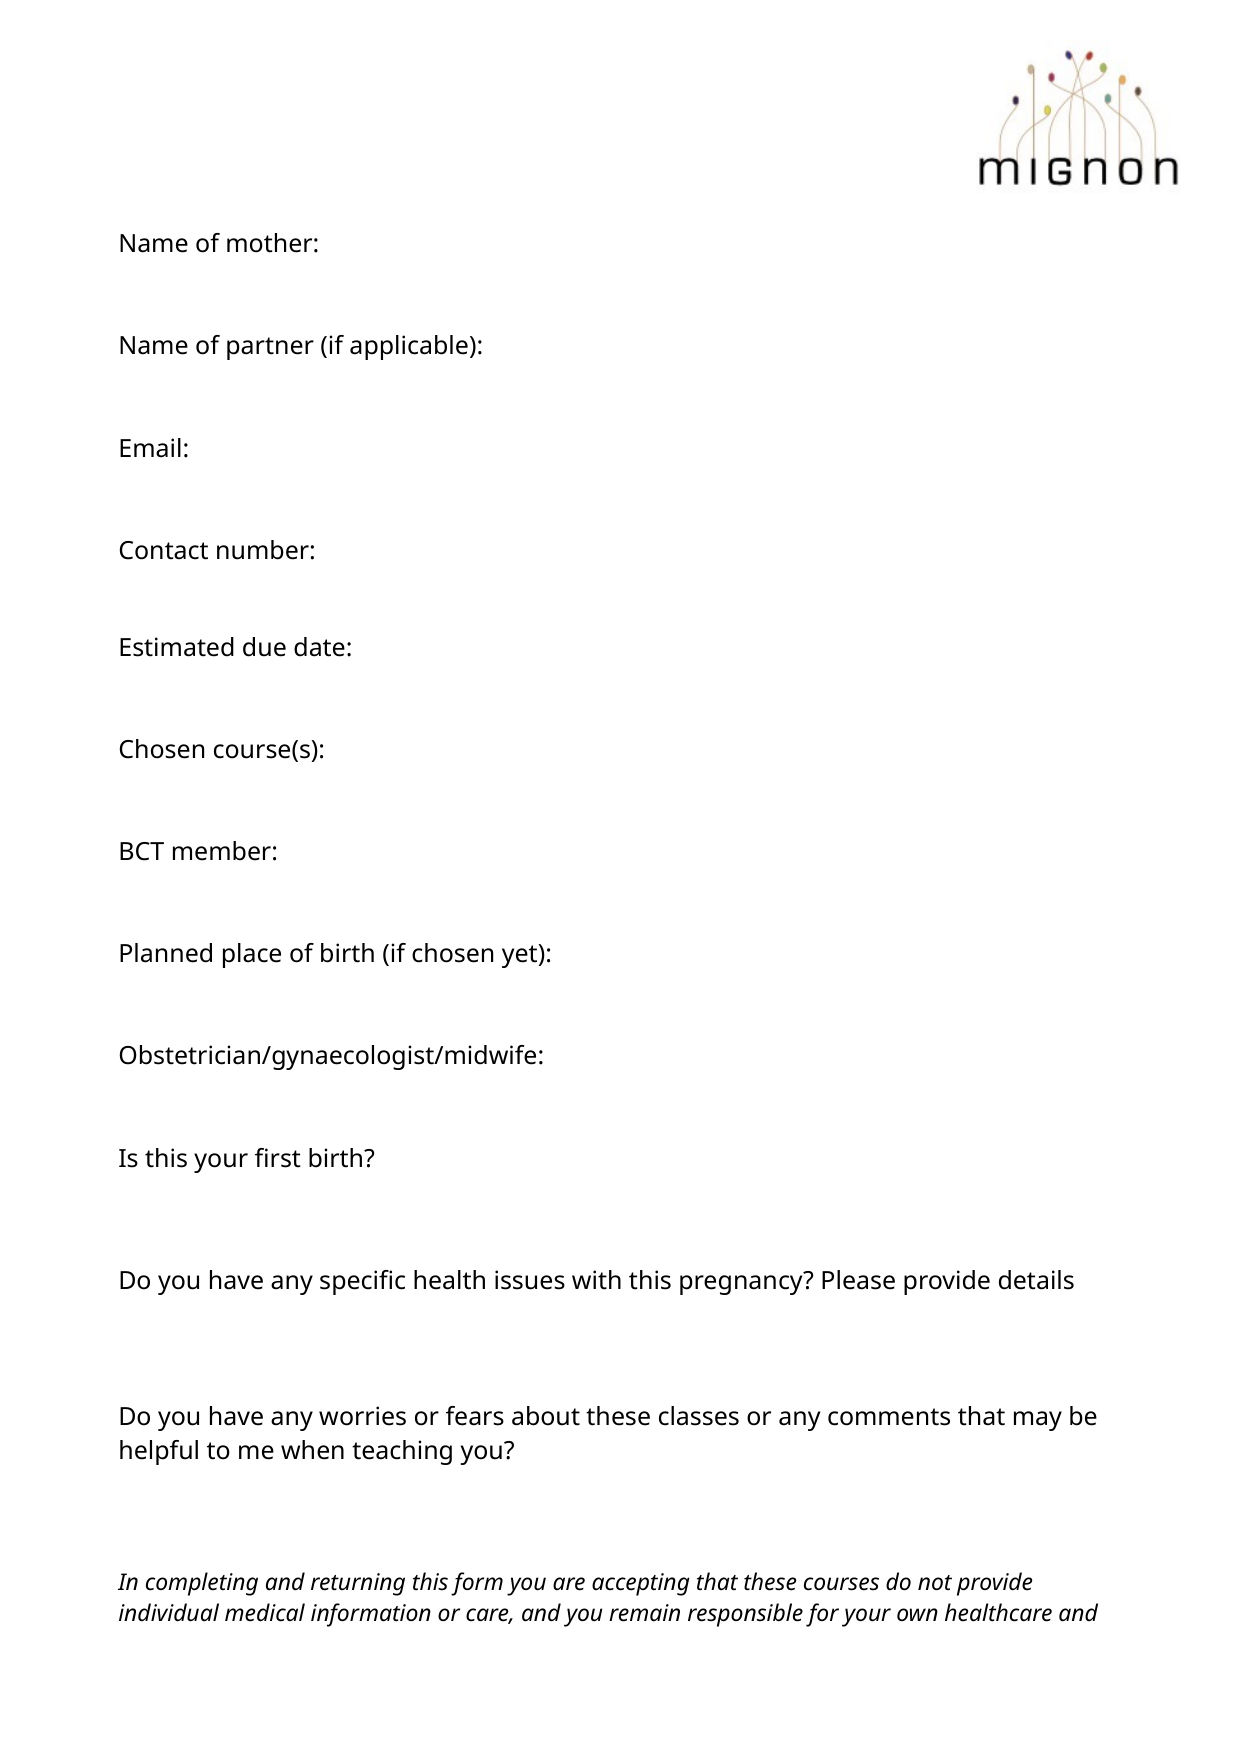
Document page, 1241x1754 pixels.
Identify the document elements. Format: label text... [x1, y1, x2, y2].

picture [945, 0, 1216, 213]
text Email: [118, 430, 1122, 464]
text BCT member: [118, 834, 1122, 868]
text Obstetrician/gynaecologist/midwife: [118, 1038, 1122, 1072]
text Contact number: [118, 532, 1122, 566]
text Do you have any worries or fears about these classes or any comments that may be helpful to me when teaching you? [118, 1398, 1122, 1467]
text Name of partner (if applicable): [118, 328, 1122, 362]
text Estimated due date: [118, 629, 1122, 663]
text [118, 1566, 1122, 1628]
text Is this your first birth? [118, 1140, 1122, 1174]
text Planned place of birth (if chosen yet): [118, 936, 1122, 970]
text Chosen course(s): [118, 731, 1122, 766]
text Name of mother: [118, 226, 1122, 260]
text Do you have any specific health issues with this pregnancy? Please provide details [118, 1262, 1122, 1296]
